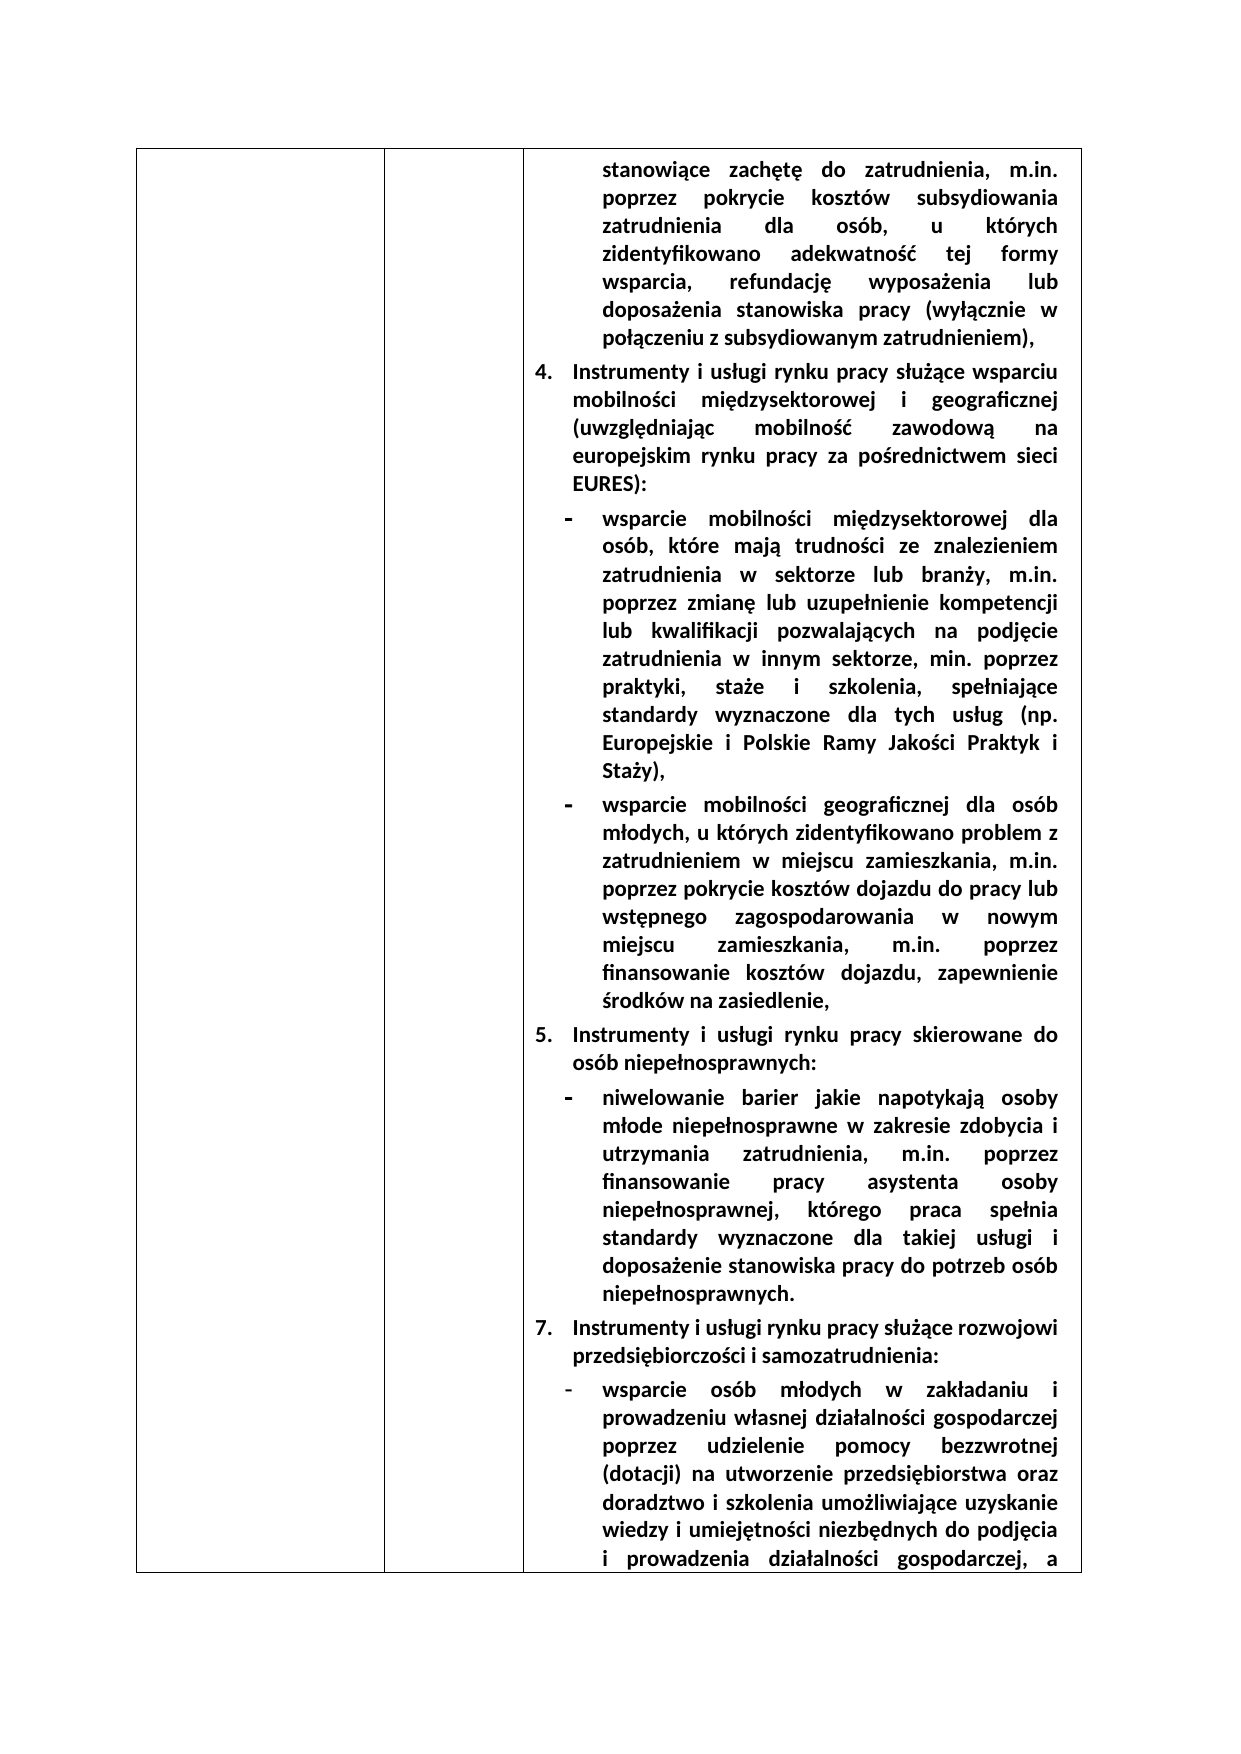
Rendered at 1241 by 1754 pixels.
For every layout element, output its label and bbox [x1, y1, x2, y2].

table_cell [385, 149, 523, 1572]
table_cell [524, 149, 1081, 1572]
